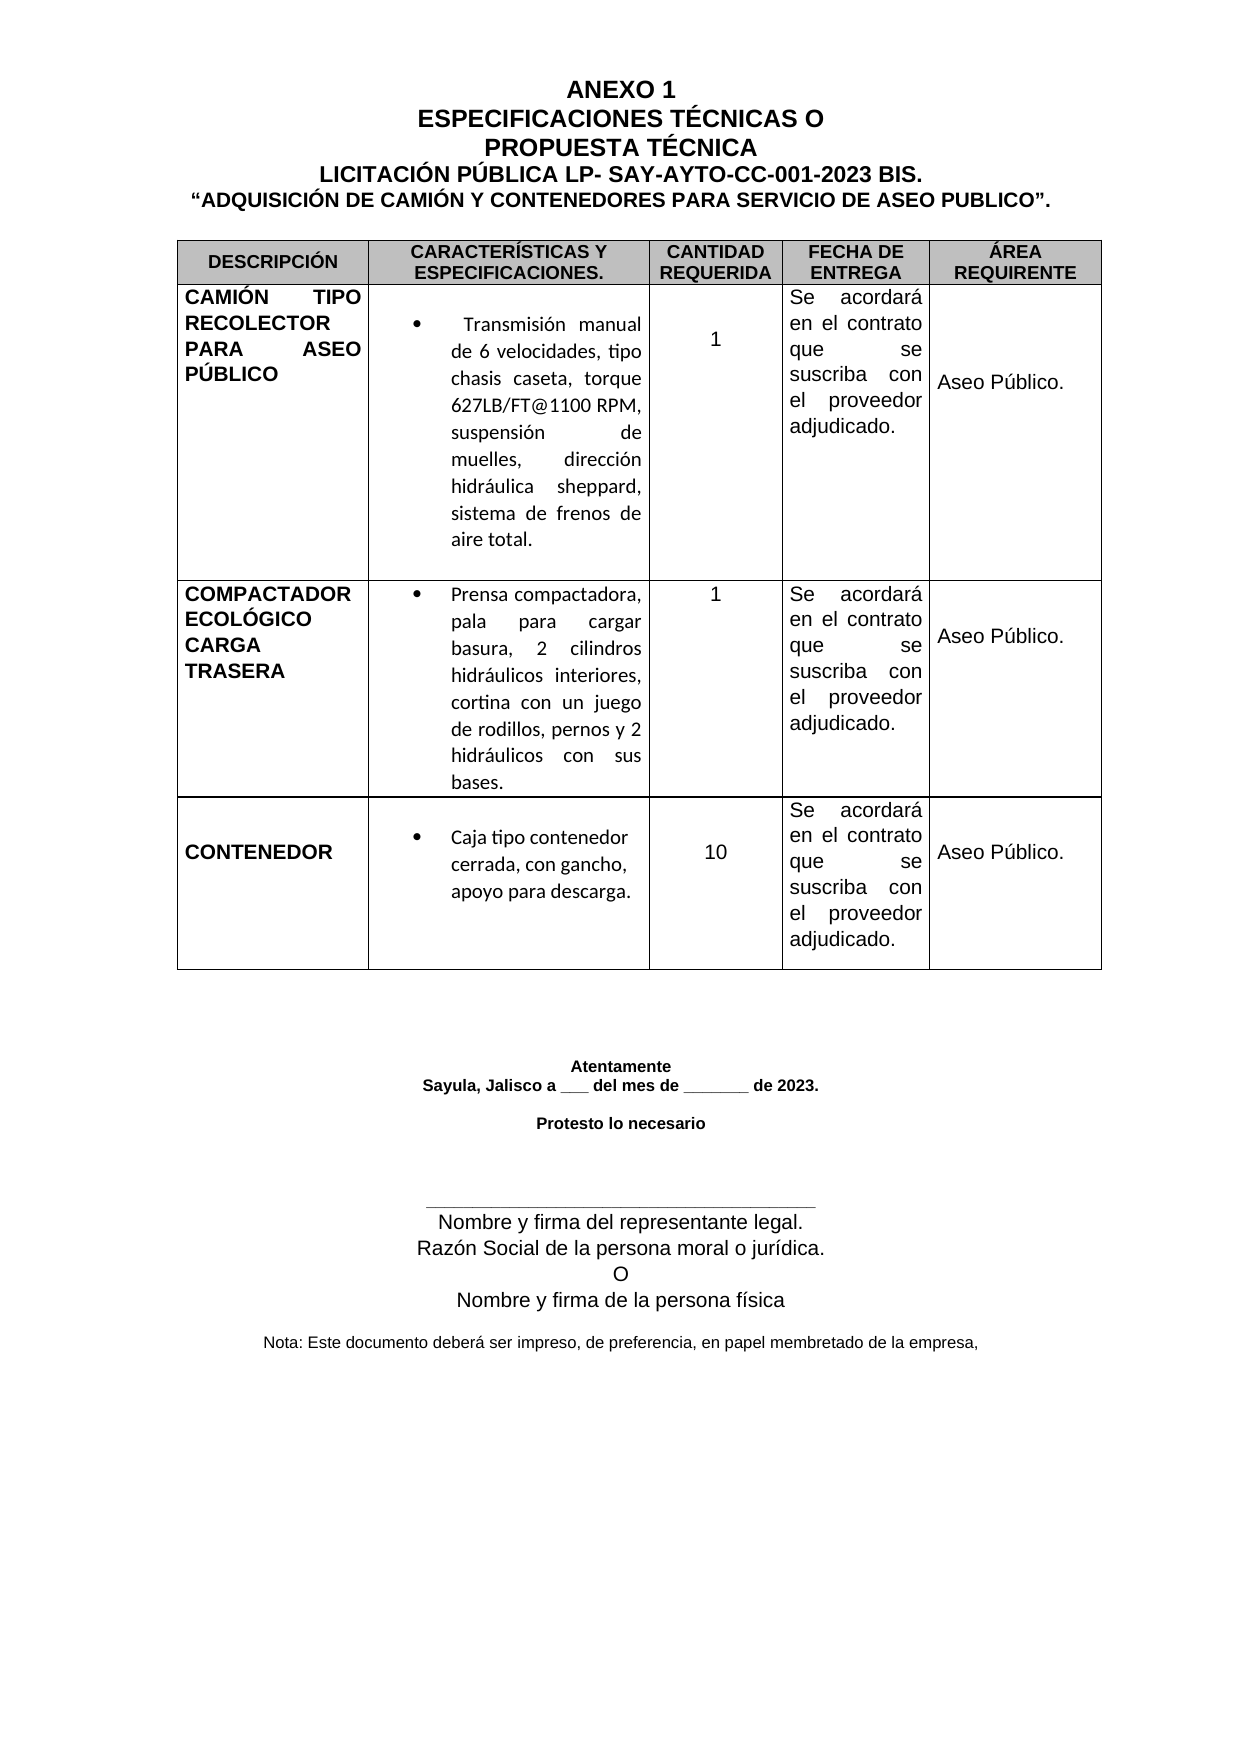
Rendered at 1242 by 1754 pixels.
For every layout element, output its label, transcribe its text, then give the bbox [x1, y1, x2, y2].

table_cell 1 [650, 285, 782, 580]
table_header FECHA DE ENTREGA [783, 241, 929, 284]
text __________________________________________ [177, 1191, 1064, 1210]
text Razón Social de la persona moral o jurídica. [177, 1236, 1064, 1260]
table_header DESCRIPCIÓN [178, 241, 368, 284]
text Sayula, Jalisco a ___ del mes de _______ de 2023. [177, 1076, 1064, 1095]
table_cell Se acordará en el contrato que se suscriba con el proveedor adjudicado. [783, 798, 929, 969]
table_cell CONTENEDOR [178, 798, 368, 969]
table_cell Se acordará en el contrato que se suscriba con el proveedor adjudicado. [783, 581, 929, 796]
table_cell Aseo Público. [930, 581, 1101, 796]
table_header CANTIDAD REQUERIDA [650, 241, 782, 284]
text Nota: Este documento deberá ser impreso, de preferencia, en papel membretado de la empresa, [177, 1332, 1064, 1352]
text Nombre y firma del representante legal. [177, 1210, 1064, 1234]
table_cell COMPACTADOR ECOLÓGICO CARGA TRASERA [178, 581, 368, 796]
table_cell Aseo Público. [930, 285, 1101, 580]
table_cell Aseo Público. [930, 798, 1101, 969]
text Nombre y firma de la persona física [177, 1287, 1064, 1311]
text O [177, 1262, 1064, 1286]
table_cell CAMIÓN TIPO RECOLECTOR PARA ASEO PÚBLICO [178, 285, 368, 580]
text Atentamente [177, 1057, 1064, 1076]
table_cell Prensa compactadora, pala para cargar basura, 2 cilindros hidráulicos interiores, cortina con un juego de rodillos, pernos y 2 hidráulicos con sus bases. [369, 581, 649, 796]
table_cell Caja tipo contenedor cerrada, con gancho, apoyo para descarga. [369, 798, 649, 969]
table_cell 1 [650, 581, 782, 796]
table_header ÁREA REQUIRENTE [930, 241, 1101, 284]
table_cell Transmisión manual de 6 velocidades, tipo chasis caseta, torque 627LB/FT@1100 RPM, suspensión de muelles, dirección hidráulica sheppard, sistema de frenos de aire total. [369, 285, 649, 580]
text Protesto lo necesario [177, 1114, 1064, 1133]
table_cell 10 [650, 798, 782, 969]
table_header CARACTERÍSTICAS Y ESPECIFICACIONES. [369, 241, 649, 284]
table_cell Se acordará en el contrato que se suscriba con el proveedor adjudicado. [783, 285, 929, 580]
